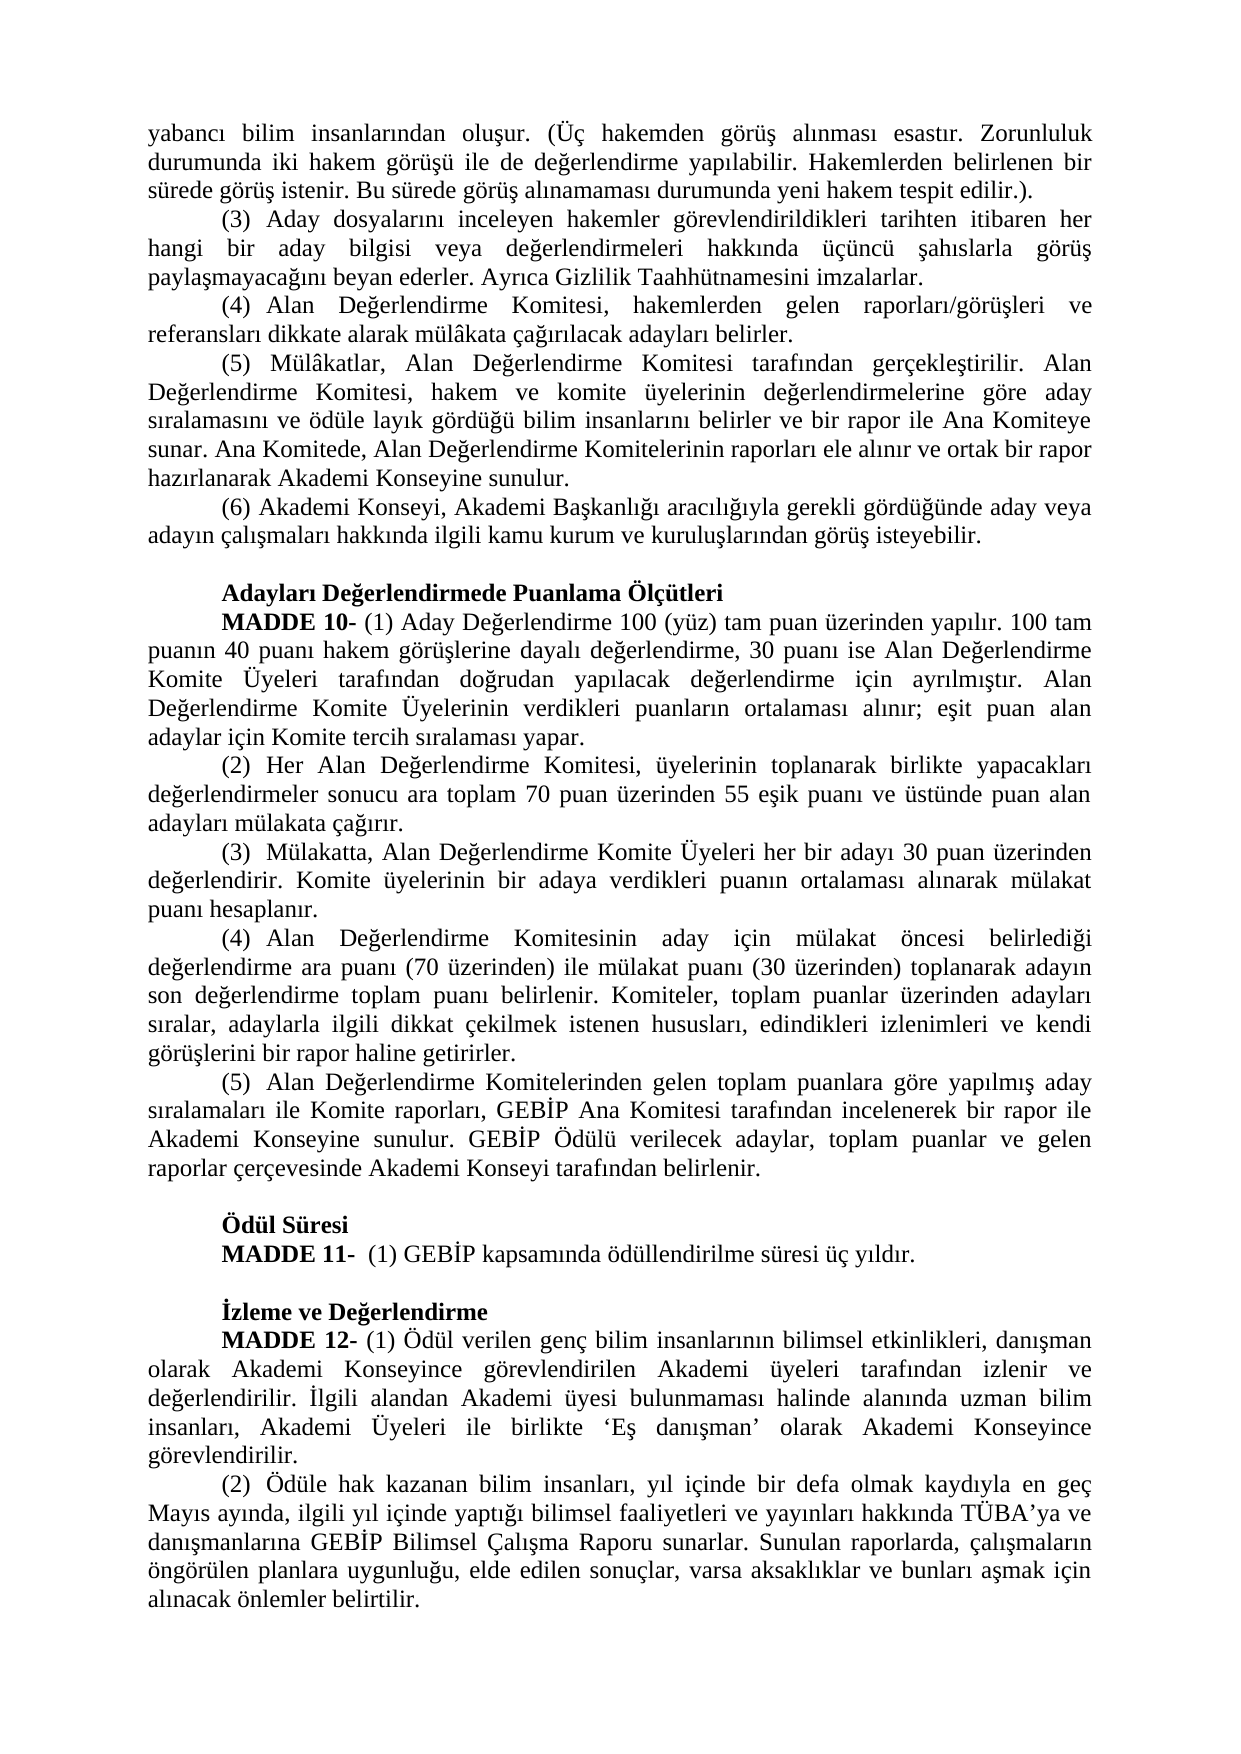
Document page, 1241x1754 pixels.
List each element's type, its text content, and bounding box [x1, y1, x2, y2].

list Alan Değerlendirme Komitesinin aday için mülakat öncesi belirlediği değerlendirme ara puanı (70 üzerinden) ile mülakat puanı (30 üzerinden) toplanarak adayın son değerlendirme toplam puanı belirlenir. Komiteler, toplam puanlar üzerinden adayları sıralar, adaylarla ilgili dikkat çekilmek istenen hususları, edindikleri izlenimleri ve kendi görüşlerini bir rapor haline getirirler. [148, 923, 1093, 1067]
list Alan Değerlendirme Komitesi, hakemlerden gelen raporları/görüşleri ve referansları dikkate alarak mülâkata çağırılacak adayları belirler. [148, 291, 1093, 348]
list Mülâkatlar, Alan Değerlendirme Komitesi tarafından gerçekleştirilir. Alan Değerlendirme Komitesi, hakem ve komite üyelerinin değerlendirmelerine göre aday sıralamasını ve ödüle layık gördüğü bilim insanlarını belirler ve bir rapor ile Ana Komiteye sunar. Ana Komitede, Alan Değerlendirme Komitelerinin raporları ele alınır ve ortak bir rapor hazırlanarak Akademi Konseyine sunulur. [148, 348, 1093, 492]
list Mülakatta, Alan Değerlendirme Komite Üyeleri her bir adayı 30 puan üzerinden değerlendirir. Komite üyelerinin bir adaya verdikleri puanın ortalaması alınarak mülakat puanı hesaplanır. [148, 837, 1093, 923]
text MADDE 11- (1) GEBİP kapsamında ödüllendirilme süresi üç yıldır. [148, 1239, 1093, 1268]
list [148, 118, 1093, 204]
list Akademi Konseyi, Akademi Başkanlığı aracılığıyla gerekli gördüğünde aday veya adayın çalışmaları hakkında ilgili kamu kurum ve kuruluşlarından görüş isteyebilir. [148, 492, 1093, 549]
text Adayları Değerlendirmede Puanlama Ölçütleri [148, 578, 1093, 607]
text MADDE 12- (1) Ödül verilen genç bilim insanlarının bilimsel etkinlikleri, danışman olarak Akademi Konseyince görevlendirilen Akademi üyeleri tarafından izlenir ve değerlendirilir. İlgili alandan Akademi üyesi bulunmaması halinde alanında uzman bilim insanları, Akademi Üyeleri ile birlikte ‘Eş danışman’ olarak Akademi Konseyince görevlendirilir. [148, 1326, 1093, 1469]
list Ödüle hak kazanan bilim insanları, yıl içinde bir defa olmak kaydıyla en geç Mayıs ayında, ilgili yıl içinde yaptığı bilimsel faaliyetleri ve yayınları hakkında TÜBA’ya ve danışmanlarına GEBİP Bilimsel Çalışma Raporu sunarlar. Sunulan raporlarda, çalışmaların öngörülen planlara uygunluğu, elde edilen sonuçlar, varsa aksaklıklar ve bunları aşmak için alınacak önlemler belirtilir. [148, 1469, 1093, 1613]
list Aday dosyalarını inceleyen hakemler görevlendirildikleri tarihten itibaren her hangi bir aday bilgisi veya değerlendirmeleri hakkında üçüncü şahıslarla görüş paylaşmayacağını beyan ederler. Ayrıca Gizlilik Taahhütnamesini imzalarlar. [148, 204, 1093, 291]
list Her Alan Değerlendirme Komitesi, üyelerinin toplanarak birlikte yapacakları değerlendirmeler sonucu ara toplam 70 puan üzerinden 55 eşik puanı ve üstünde puan alan adayları mülakata çağırır. [148, 751, 1093, 837]
list Alan Değerlendirme Komitelerinden gelen toplam puanlara göre yapılmış aday sıralamaları ile Komite raporları, GEBİP Ana Komitesi tarafından incelenerek bir rapor ile Akademi Konseyine sunulur. GEBİP Ödülü verilecek adaylar, toplam puanlar ve gelen raporlar çerçevesinde Akademi Konseyi tarafından belirlenir. [148, 1067, 1093, 1182]
text İzleme ve Değerlendirme [148, 1297, 1093, 1326]
text Ödül Süresi [148, 1211, 1093, 1239]
text MADDE 10- (1) Aday Değerlendirme 100 (yüz) tam puan üzerinden yapılır. 100 tam puanın 40 puanı hakem görüşlerine dayalı değerlendirme, 30 puanı ise Alan Değerlendirme Komite Üyeleri tarafından doğrudan yapılacak değerlendirme için ayrılmıştır. Alan Değerlendirme Komite Üyelerinin verdikleri puanların ortalaması alınır; eşit puan alan adaylar için Komite tercih sıralaması yapar. [148, 607, 1093, 751]
